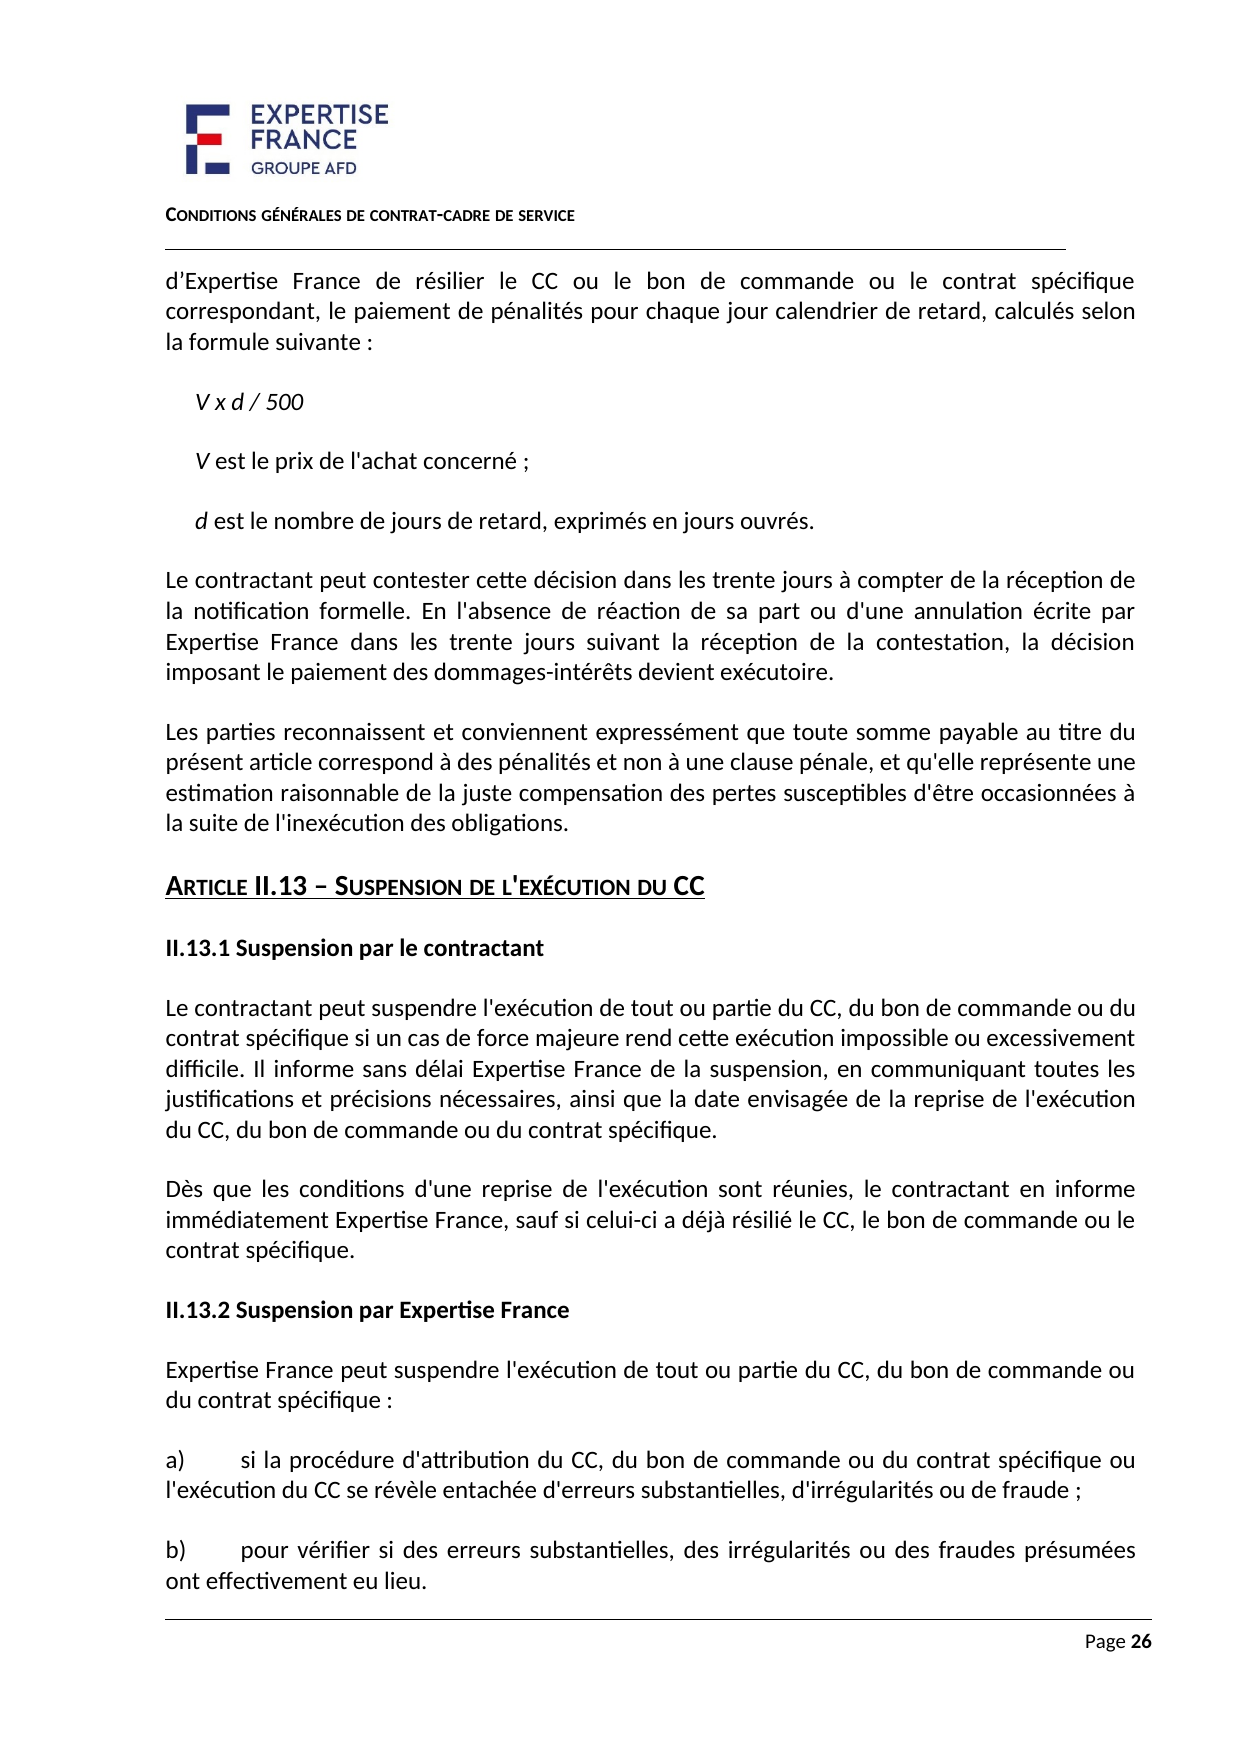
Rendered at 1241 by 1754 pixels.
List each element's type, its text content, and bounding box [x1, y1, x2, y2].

subtitle II.13.1 Suspension par le contractant [165, 932, 1137, 962]
text d est le nombre de jours de retard, exprimés en jours ouvrés. [195, 505, 1137, 536]
text Les parties reconnaissent et conviennent expressément que toute somme payable au titre du présent article correspond à des pénalités et non à une clause pénale, et qu'elle représente une estimation raisonnable de la juste compensation des pertes susceptibles d'être occasionnées à la suite de l'inexécution des obligations. [165, 716, 1137, 838]
subtitle Article II.13 – Suspension de l'exécution du CC [165, 867, 1137, 903]
text Le contractant peut suspendre l'exécution de tout ou partie du CC, du bon de commande ou du contrat spécifique si un cas de force majeure rend cette exécution impossible ou excessivement difficile. Il informe sans délai Expertise France de la suspension, en communiquant toutes les justifications et précisions nécessaires, ainsi que la date envisagée de la reprise de l'exécution du CC, du bon de commande ou du contrat spécifique. [165, 992, 1137, 1144]
text a) si la procédure d'attribution du CC, du bon de commande ou du contrat spécifique ou l'exécution du CC se révèle entachée d'erreurs substantielles, d'irrégularités ou de fraude ; [165, 1444, 1137, 1505]
text Le contractant peut contester cette décision dans les trente jours à compter de la réception de la notification formelle. En l'absence de réaction de sa part ou d'une annulation écrite par Expertise France dans les trente jours suivant la réception de la contestation, la décision imposant le paiement des dommages-intérêts devient exécutoire. [165, 565, 1137, 687]
text V x d / 500 [165, 386, 1137, 416]
picture [165, 75, 412, 202]
subtitle II.13.2 Suspension par Expertise France [165, 1294, 1137, 1325]
text b) pour vérifier si des erreurs substantielles, des irrégularités ou des fraudes présumées ont effectivement eu lieu. [165, 1534, 1137, 1595]
text Dès que les conditions d'une reprise de l'exécution sont réunies, le contractant en informe immédiatement Expertise France, sauf si celui-ci a déjà résilié le CC, le bon de commande ou le contrat spécifique. [165, 1173, 1137, 1265]
text V est le prix de l'achat concerné ; [165, 445, 1137, 476]
text Expertise France peut suspendre l'exécution de tout ou partie du CC, du bon de commande ou du contrat spécifique : [165, 1354, 1137, 1415]
